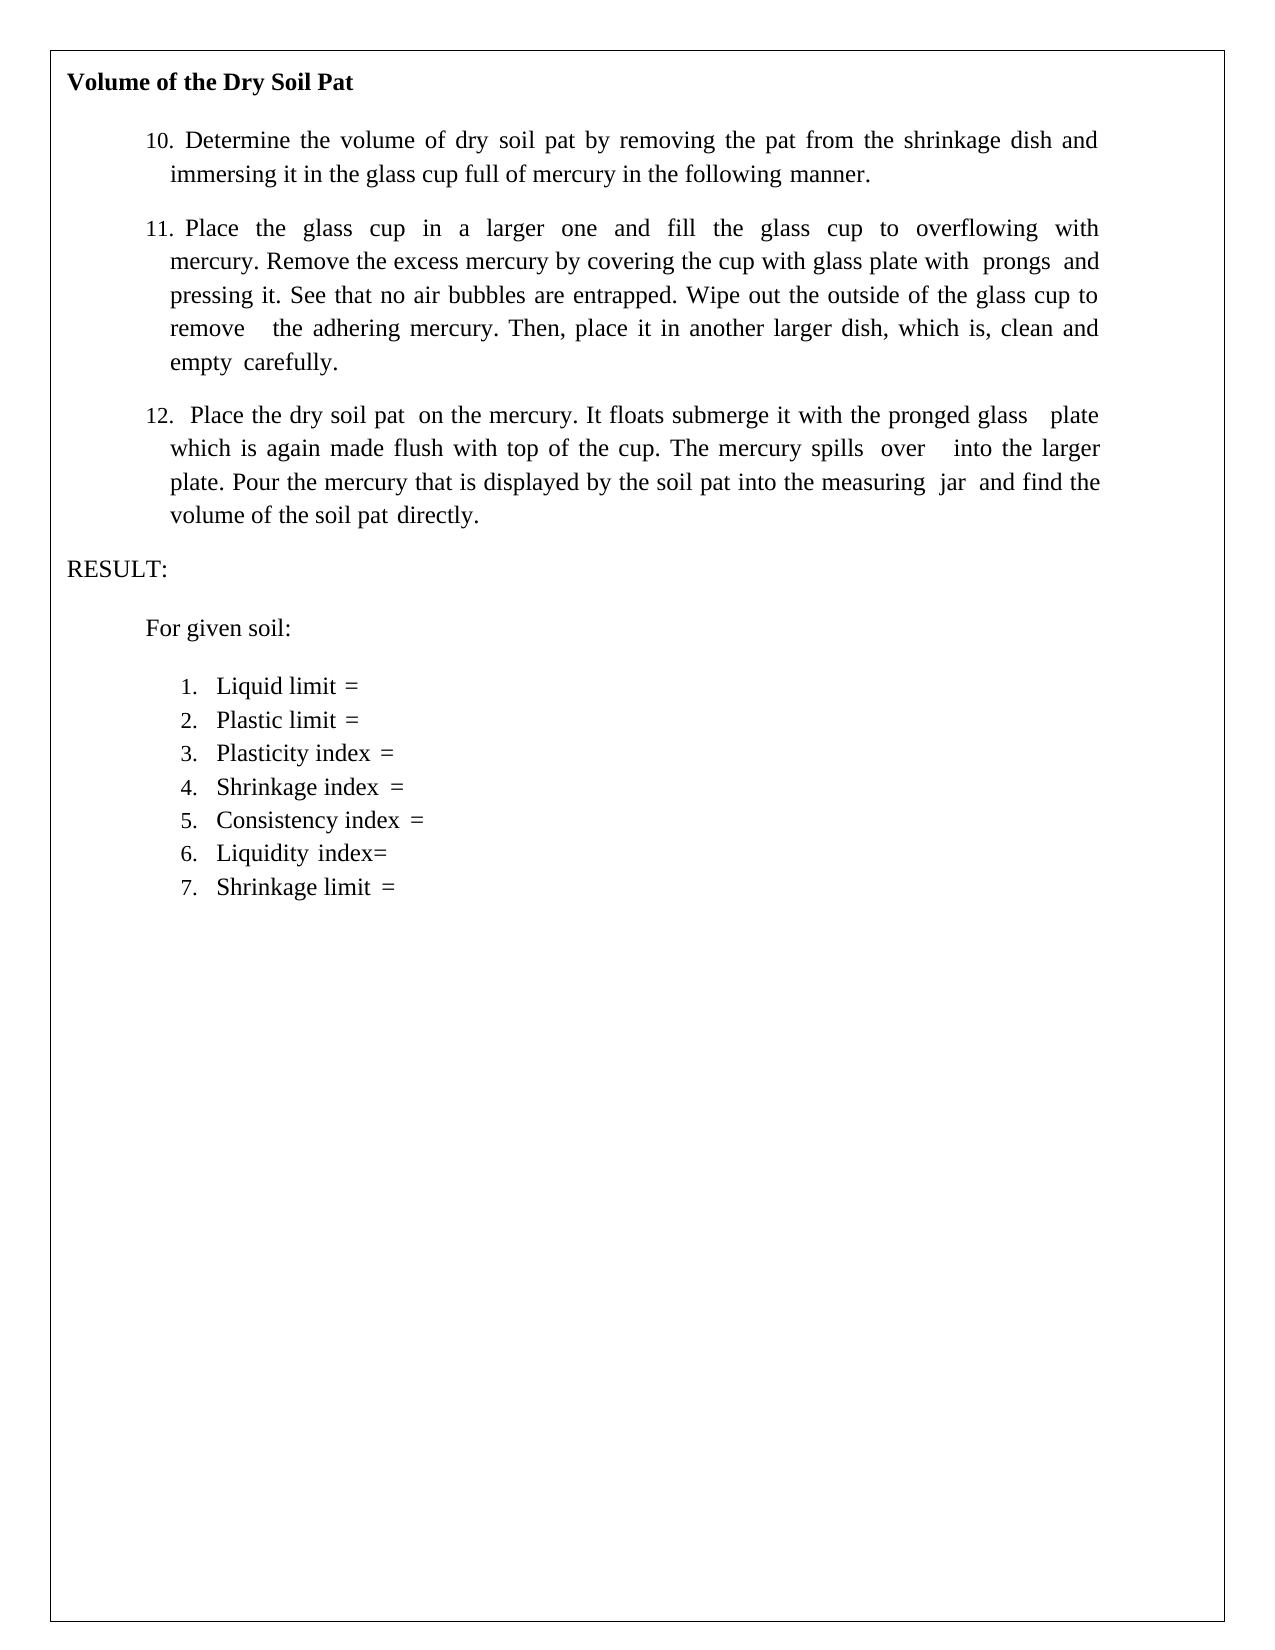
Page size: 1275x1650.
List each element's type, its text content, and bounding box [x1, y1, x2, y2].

list Liquid limit = [180, 671, 1172, 700]
list Place the dry soil pat on the mercury. It floats submerge it with the pronged glass plate which is again made flush with top of the cup. The mercury spills over into the larger plate. Pour the mercury that is displayed by the soil pat into the measuring jar and find the volume of the soil pat directly. [145, 400, 1100, 529]
list Liquidity index= [180, 838, 1172, 867]
list Plastic limit = [180, 705, 1172, 733]
list Shrinkage limit = [180, 872, 1172, 901]
list Place the glass cup in a larger one and fill the glass cup to overflowing with mercury. Remove the excess mercury by covering the cup with glass plate with prongs and pressing it. See that no air bubbles are entrapped. Wipe out the outside of the glass cup to remove the adhering mercury. Then, place it in another larger dish, which is, clean and empty carefully. [145, 213, 1099, 376]
list Shrinkage index = [180, 772, 1172, 800]
list Plasticity index = [180, 738, 1172, 767]
subtitle Volume of the Dry Soil Pat [67, 67, 1172, 96]
subtitle RESULT: [67, 554, 1172, 583]
text For given soil: [145, 613, 1172, 641]
list Determine the volume of dry soil pat by removing the pat from the shrinkage dish and immersing it in the glass cup full of mercury in the following manner. [145, 126, 1099, 188]
list Consistency index = [180, 805, 1172, 833]
